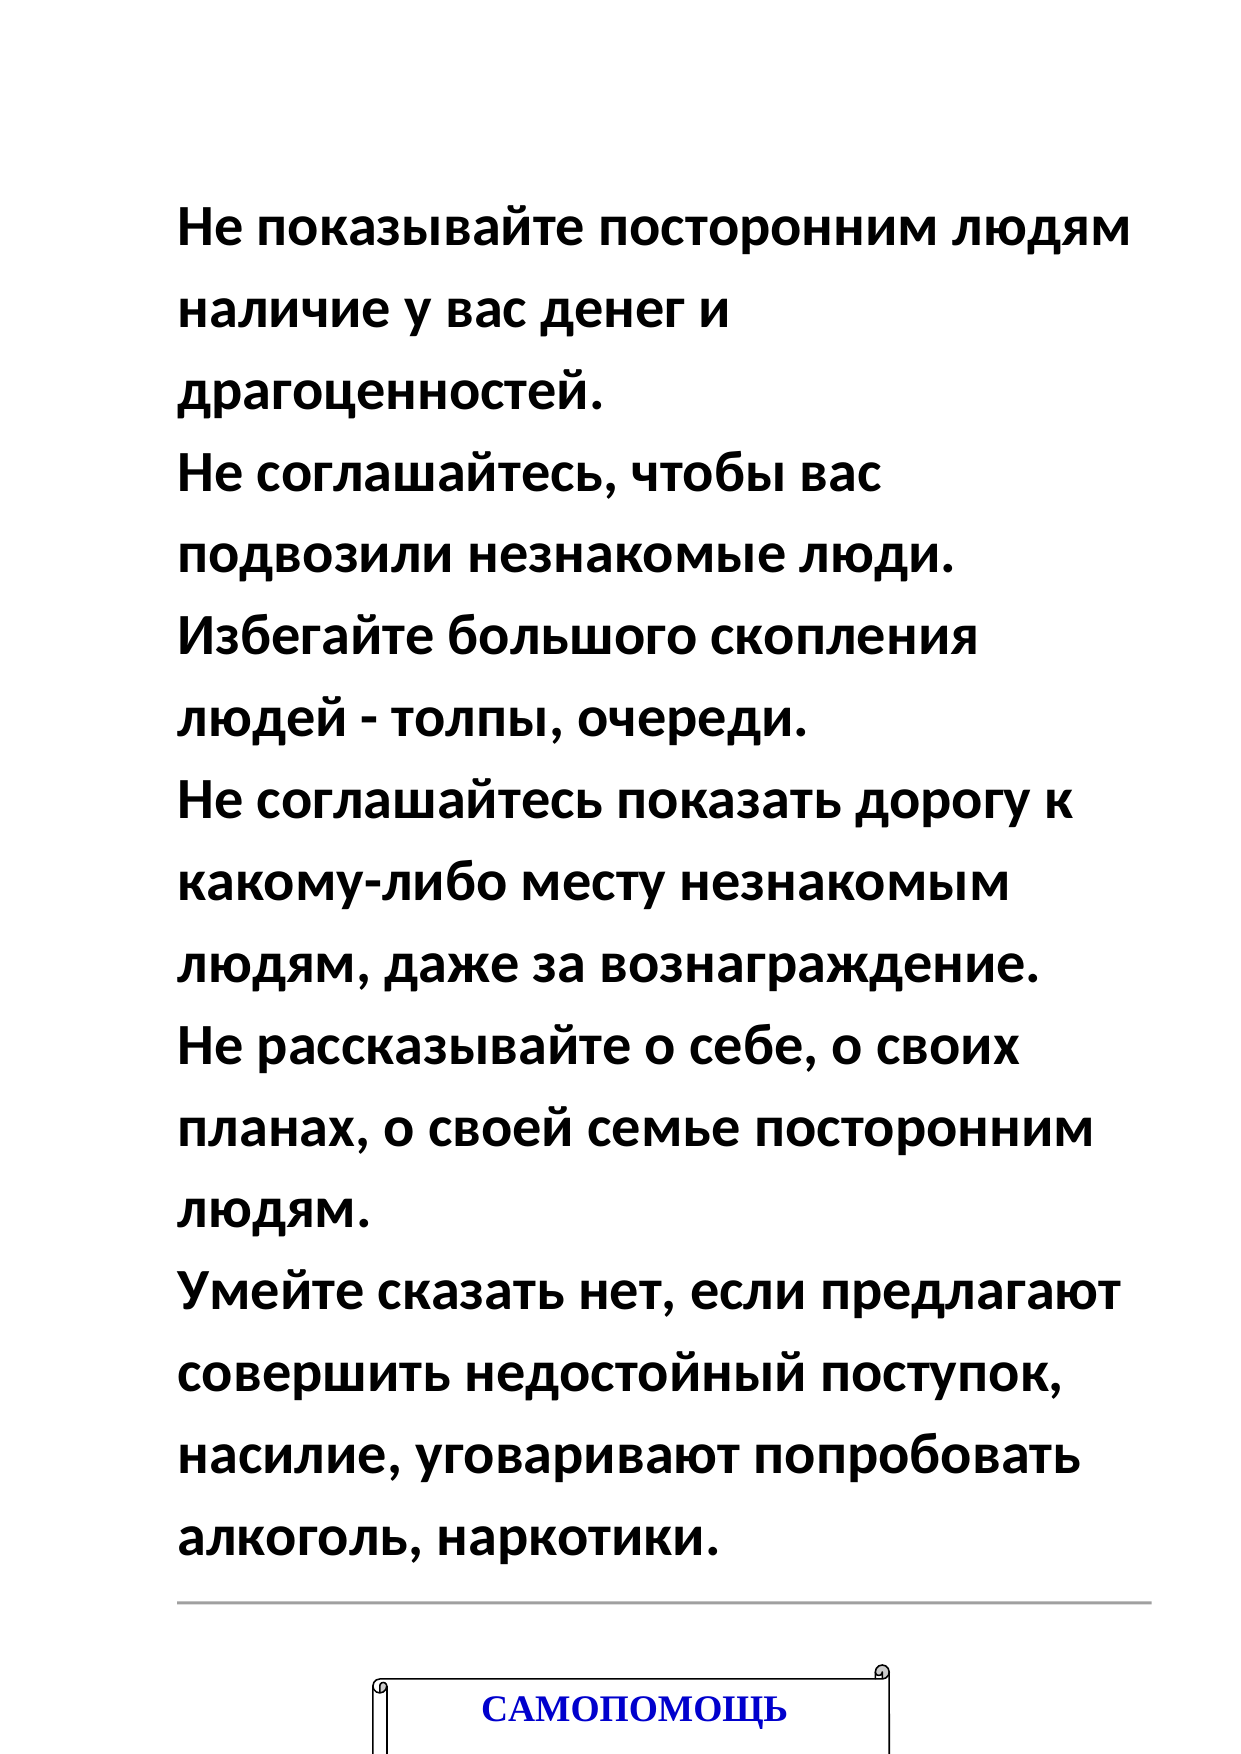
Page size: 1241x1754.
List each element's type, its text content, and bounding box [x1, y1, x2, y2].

text Не показывайте посторонним людям наличие у вас денег и драгоценностей. Не соглашайтесь, чтобы вас подвозили незнакомые люди. Избегайте большого скопления людей - толпы, очереди. Не соглашайтесь показать дорогу к какому-либо месту незнакомым людям, даже за вознаграждение. Не рассказывайте о себе, о своих планах, о своей семье посторонним людям. Умейте сказать нет, если предлагают совершить недостойный поступок, насилие, уговаривают попробовать алкоголь, наркотики. [177, 189, 1152, 1570]
